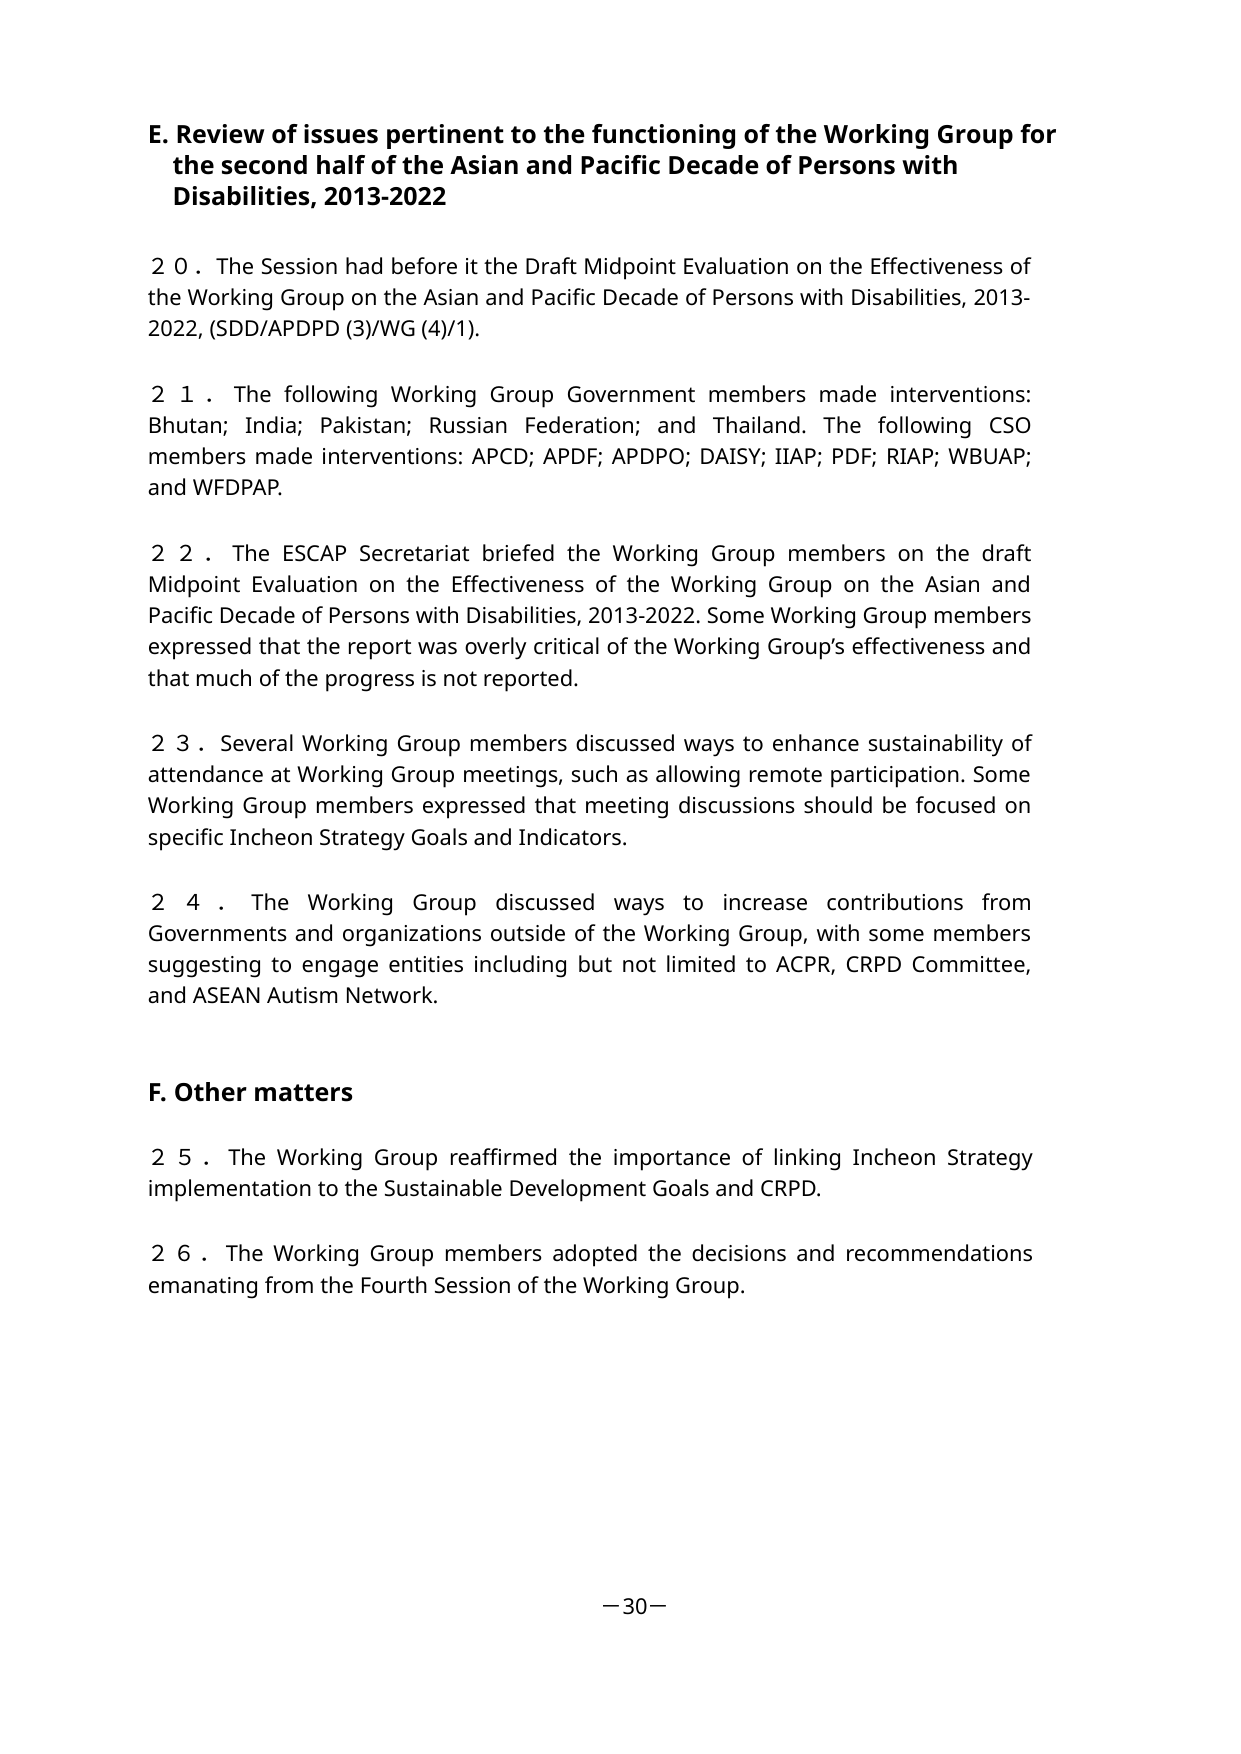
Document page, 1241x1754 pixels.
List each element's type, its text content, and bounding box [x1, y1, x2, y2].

text ２５．The Working Group reaffirmed the importance of linking Incheon Strategy implementation to the Sustainable Development Goals and CRPD. [148, 1140, 1034, 1203]
text ２６．The Working Group members adopted the decisions and recommendations emanating from the Fourth Session of the Working Group. [148, 1237, 1034, 1299]
text ２０．The Session had before it the Draft Midpoint Evaluation on the Effectiveness of the Working Group on the Asian and Pacific Decade of Persons with Disabilities, 2013-2022, (SDD/APDPD (3)/WG (4)/1). [148, 249, 1033, 343]
text F. Other matters [148, 1076, 1122, 1108]
text ２２．The ESCAP Secretariat briefed the Working Group members on the draft Midpoint Evaluation on the Effectiveness of the Working Group on the Asian and Pacific Decade of Persons with Disabilities, 2013-2022. Some Working Group members expressed that the report was overly critical of the Working Group’s effectiveness and that much of the progress is not reported. [148, 536, 1033, 692]
subtitle E. Review of issues pertinent to the functioning of the Working Group for the second half of the Asian and Pacific Decade of Persons with Disabilities, 2013-2022 [148, 118, 1076, 212]
text ２１．The following Working Group Government members made interventions: Bhutan; India; Pakistan; Russian Federation; and Thailand. The following CSO members made interventions: APCD; APDF; APDPO; DAISY; IIAP; PDF; RIAP; WBUAP; and WFDPAP. [148, 377, 1033, 502]
text ２３．Several Working Group members discussed ways to enhance sustainability of attendance at Working Group meetings, such as allowing remote participation. Some Working Group members expressed that meeting discussions should be focused on specific Incheon Strategy Goals and Indicators. [148, 726, 1033, 851]
text ２４．The Working Group discussed ways to increase contributions from Governments and organizations outside of the Working Group, with some members suggesting to engage entities including but not limited to ACPR, CRPD Committee, and ASEAN Autism Network. [148, 885, 1033, 1010]
